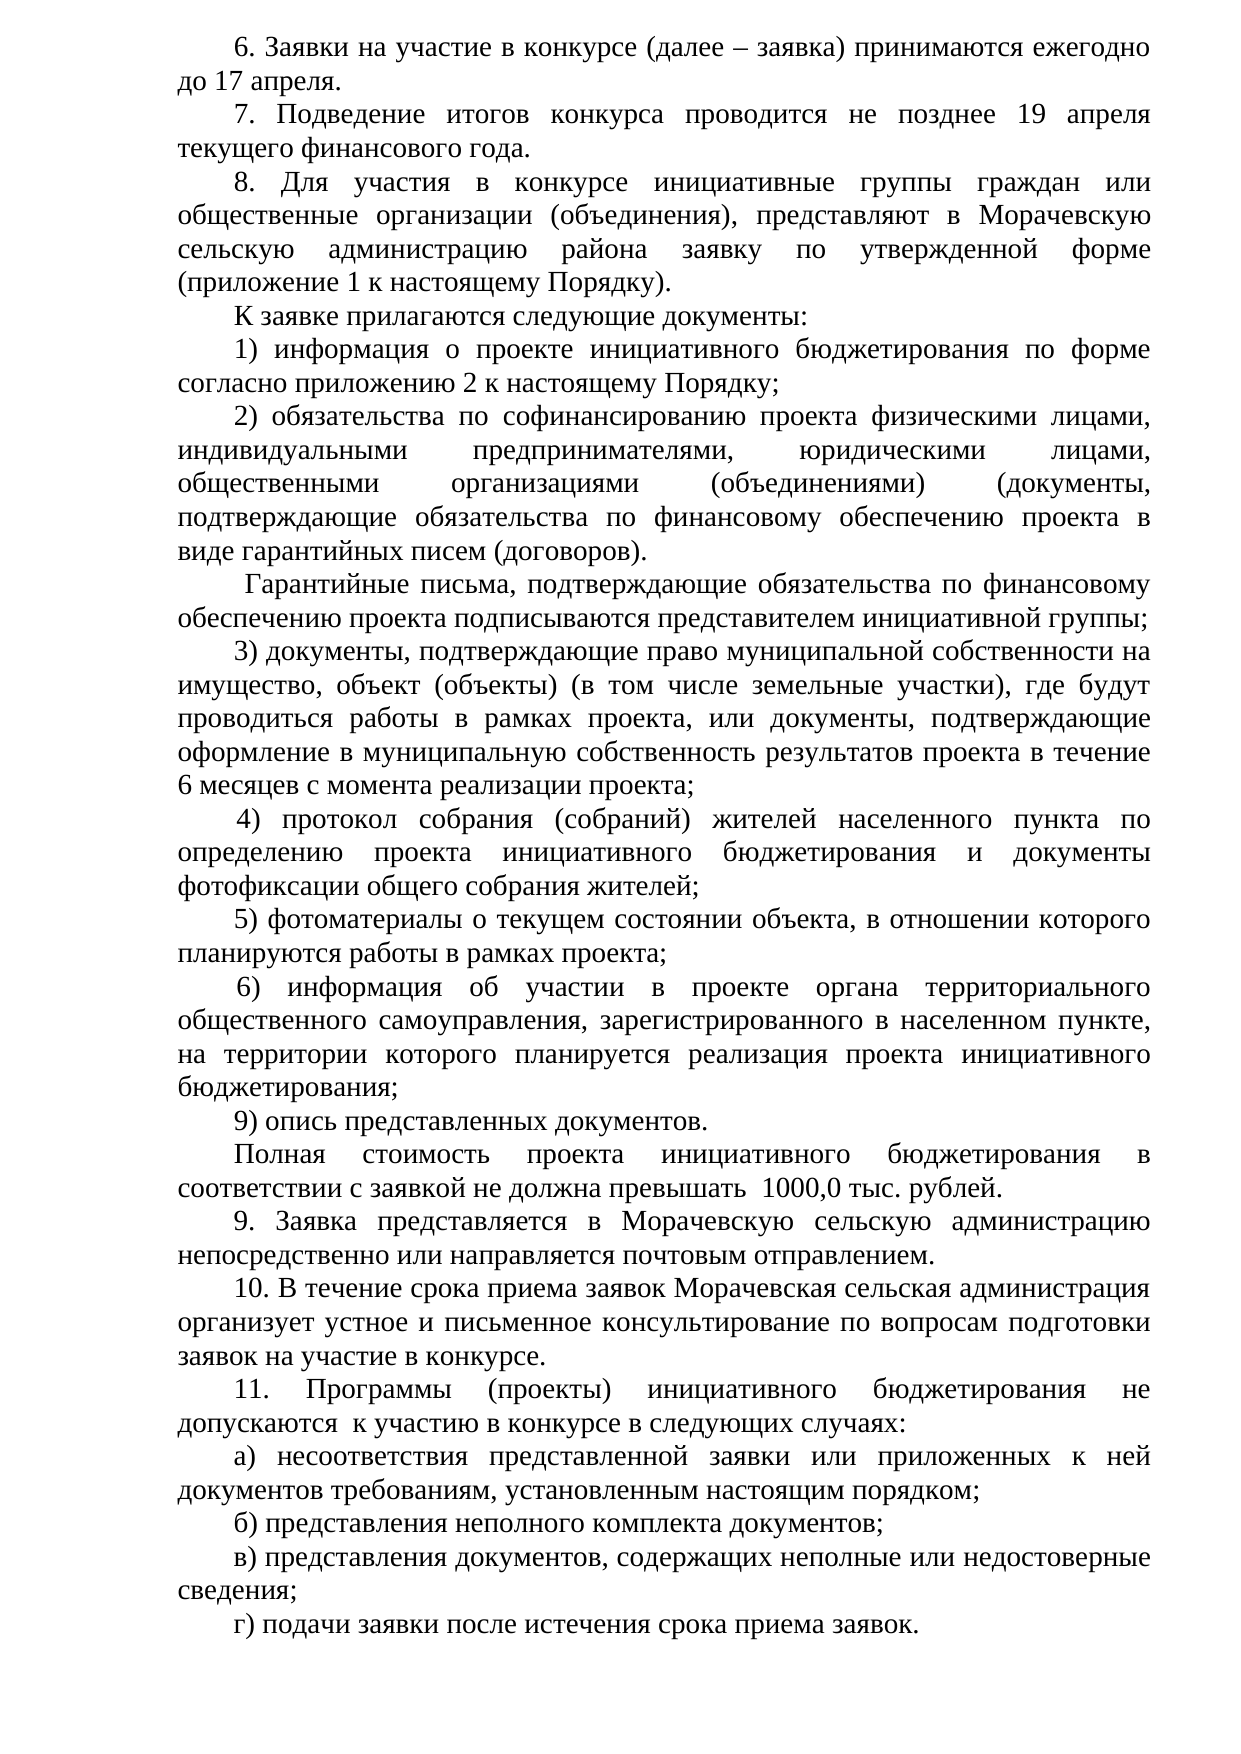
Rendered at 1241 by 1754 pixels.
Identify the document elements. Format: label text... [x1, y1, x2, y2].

text Гарантийные письма, подтверждающие обязательства по финансовому обеспечению проекта подписываются представителем инициативной группы; [177, 566, 1152, 633]
text 4) протокол собрания (собраний) жителей населенного пункта по определению проекта инициативного бюджетирования и документы фотофиксации общего собрания жителей; [177, 801, 1152, 902]
text 7. Подведение итогов конкурса проводится не позднее 19 апреля текущего финансового года. [177, 97, 1152, 164]
text 6) информация об участии в проекте органа территориального общественного самоуправления, зарегистрированного в населенном пункте, на территории которого планируется реализация проекта инициативного бюджетирования; [177, 969, 1152, 1103]
text 9. Заявка представляется в Морачевскую сельскую администрацию непосредственно или направляется почтовым отправлением. [177, 1203, 1152, 1271]
text 3) документы, подтверждающие право муниципальной собственности на имущество, объект (объекты) (в том числе земельные участки), где будут проводиться работы в рамках проекта, или документы, подтверждающие оформление в муниципальную собственность результатов проекта в течение 6 месяцев с момента реализации проекта; [177, 633, 1152, 801]
text 8. Для участия в конкурсе инициативные группы граждан или общественные организации (объединения), представляют в Морачевскую сельскую администрацию района заявку по утвержденной форме (приложение 1 к настоящему Порядку). [177, 164, 1152, 298]
text 10. В течение срока приема заявок Морачевская сельская администрация организует устное и письменное консультирование по вопросам подготовки заявок на участие в конкурсе. [177, 1271, 1152, 1371]
text а) несоответствия представленной заявки или приложенных к ней документов требованиям, установленным настоящим порядком; [177, 1438, 1152, 1505]
text б) представления неполного комплекта документов; [177, 1505, 1152, 1539]
text 2) обязательства по софинансированию проекта физическими лицами, индивидуальными предпринимателями, юридическими лицами, общественными организациями (объединениями) (документы, подтверждающие обязательства по финансовому обеспечению проекта в виде гарантийных писем (договоров). [177, 398, 1152, 566]
text 6. Заявки на участие в конкурсе (далее – заявка) принимаются ежегодно до 17 апреля. [177, 29, 1152, 97]
text 5) фотоматериалы о текущем состоянии объекта, в отношении которого планируются работы в рамках проекта; [177, 902, 1152, 969]
text Полная стоимость проекта инициативного бюджетирования в соответствии с заявкой не должна превышать 1000,0 тыс. рублей. [177, 1136, 1152, 1203]
text 1) информация о проекте инициативного бюджетирования по форме согласно приложению 2 к настоящему Порядку; [177, 331, 1152, 398]
text 9) опись представленных документов. [177, 1103, 1152, 1136]
text в) представления документов, содержащих неполные или недостоверные сведения; [177, 1539, 1152, 1606]
text 11. Программы (проекты) инициативного бюджетирования не допускаются к участию в конкурсе в следующих случаях: [177, 1371, 1152, 1438]
text К заявке прилагаются следующие документы: [177, 298, 1152, 331]
text г) подачи заявки после истечения срока приема заявок. [177, 1606, 1152, 1639]
